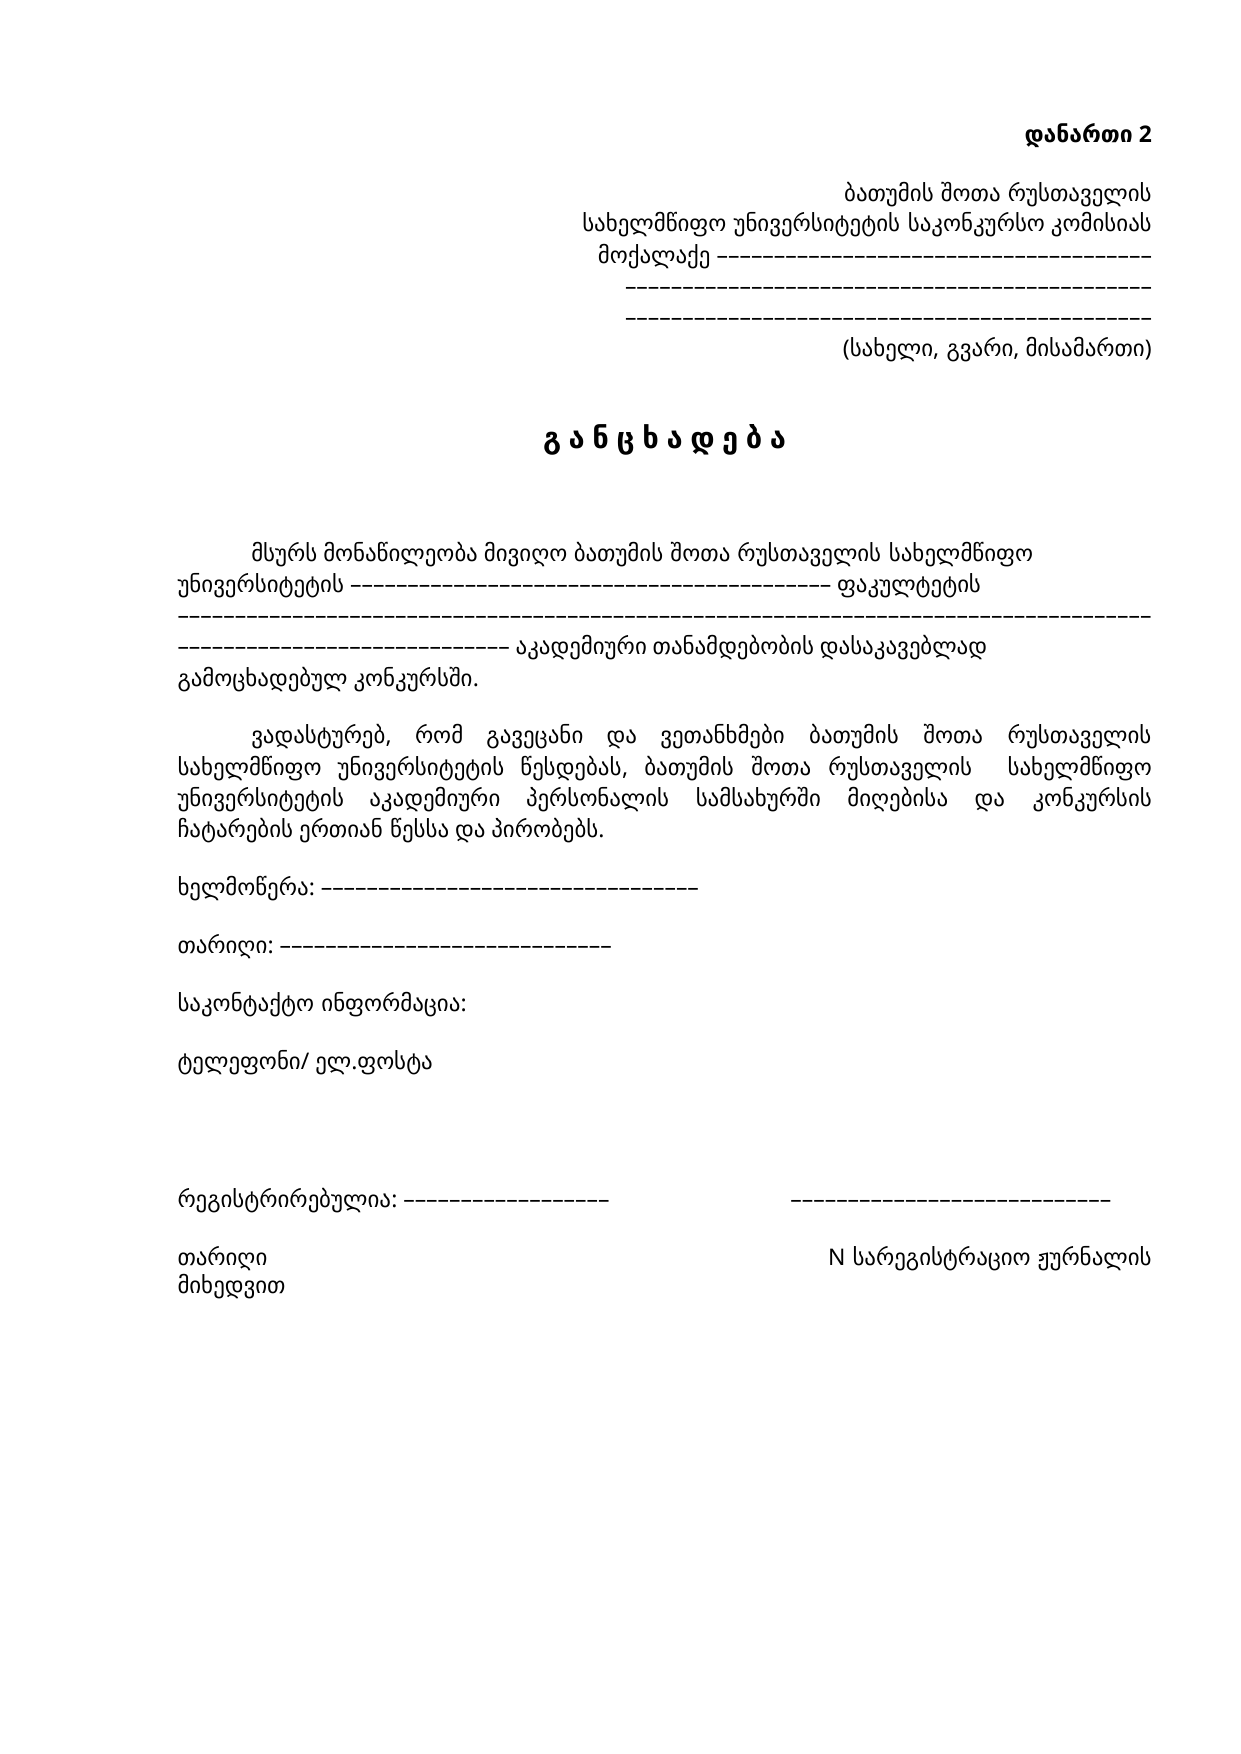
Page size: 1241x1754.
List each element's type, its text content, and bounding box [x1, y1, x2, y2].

text ხელმოწერა: ––––––––––––––––––––––––––––––––– [177, 871, 1152, 902]
text რეგისტრირებულია: –––––––––––––––––– –––––––––––––––––––––––––––– [177, 1183, 1152, 1214]
text ბათუმის შოთა რუსთაველის [177, 181, 1152, 207]
text საკონტაქტო ინფორმაცია: [177, 987, 1152, 1018]
text სახელმწიფო უნივერსიტეტის საკონკურსო კომისიას [177, 207, 1152, 238]
text ტელეფონი/ ელ.ფოსტა [177, 1045, 1152, 1076]
text –––––––––––––––––––––––––––––––––––––––––––––– [177, 270, 1152, 301]
text ვადასტურებ, რომ გავეცანი და ვეთანხმები ბათუმის შოთა რუსთაველის სახელმწიფო უნივერსიტეტის წესდებას, ბათუმის შოთა რუსთაველის სახელმწიფო უნივერსიტეტის აკადემიური პერსონალის სამსახურში მიღებისა და კონკურსის ჩატარების ერთიან წესსა და პირობებს. [177, 719, 1152, 844]
text (სახელი, გვარი, მისამართი) [177, 332, 1152, 363]
text თარიღი: ––––––––––––––––––––––––––––– [177, 929, 1152, 960]
text დანართი 2 [177, 118, 1152, 149]
text –––––––––––––––––––––––––––––––––––––––––––––– [177, 301, 1152, 332]
text გ ა ნ ც ხ ა დ ე ბ ა [177, 417, 1152, 457]
text თარიღი N სარეგისტრაციო ჟურნალის მიხედვით [177, 1241, 1152, 1299]
text მოქალაქე –––––––––––––––––––––––––––––––––––––– [177, 238, 1152, 270]
text მსურს მონაწილეობა მივიღო ბათუმის შოთა რუსთაველის სახელმწიფო უნივერსიტეტის –––––––––––––––––––––––––––––––––––––––––– ფაკულტეტის –––––––––––––––––––––––––––––––––––––––––––––––––––––––––––––––––––––––––––––––––––––––––––––––––––––––––––––––––– აკადემიური თანამდებობის დასაკავებლად გამოცხადებულ კონკურსში. [177, 537, 1152, 693]
